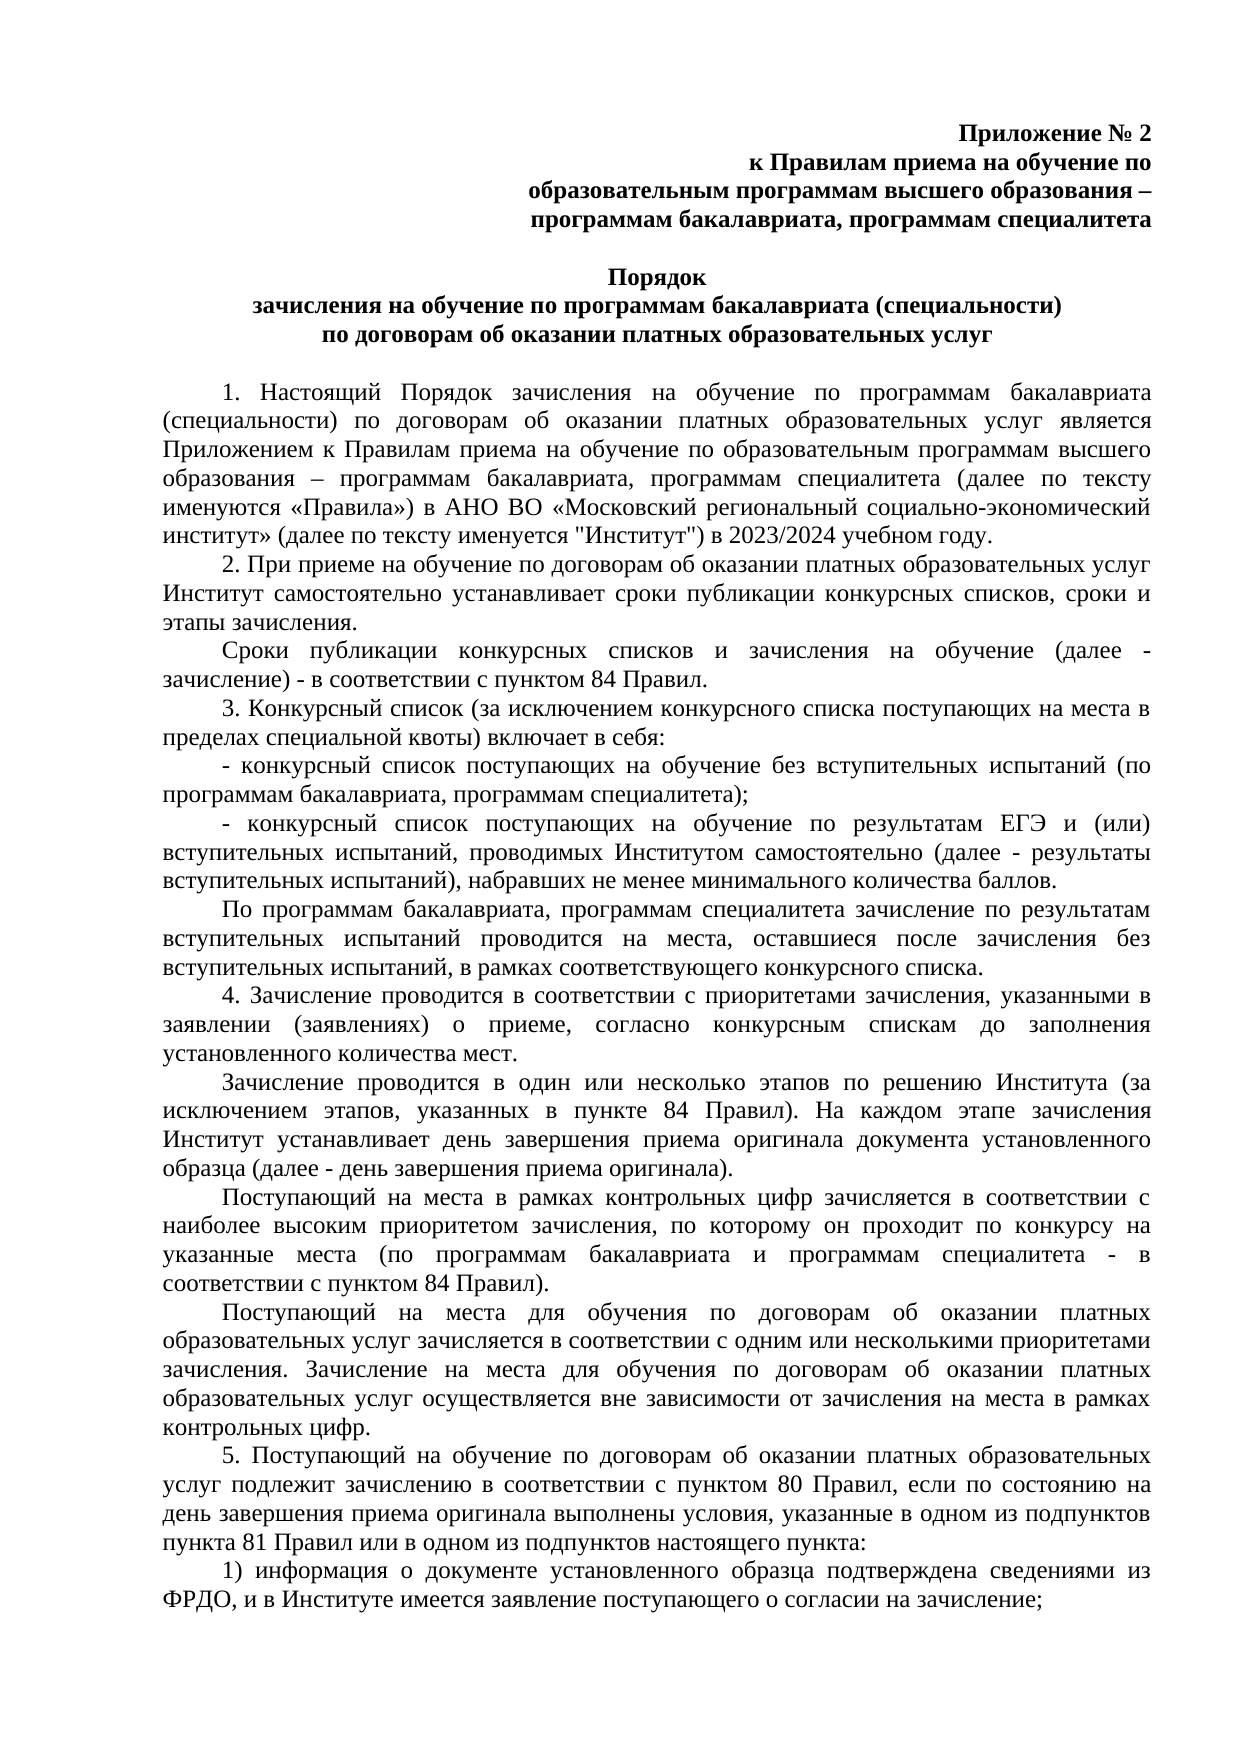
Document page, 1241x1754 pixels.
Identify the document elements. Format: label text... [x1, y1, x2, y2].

text к Правилам приема на обучение по [162, 147, 1152, 176]
text 4. Зачисление проводится в соответствии с приоритетами зачисления, указанными в заявлении (заявлениях) о приеме, согласно конкурсным спискам до заполнения установленного количества мест. [162, 981, 1152, 1067]
text - конкурсный список поступающих на обучение по результатам ЕГЭ и (или) вступительных испытаний, проводимых Институтом самостоятельно (далее - результаты вступительных испытаний), набравших не менее минимального количества баллов. [162, 808, 1152, 894]
text Порядок [162, 262, 1152, 291]
text - конкурсный список поступающих на обучение без вступительных испытаний (по программам бакалавриата, программам специалитета); [162, 751, 1152, 808]
text Поступающий на места в рамках контрольных цифр зачисляется в соответствии с наиболее высоким приоритетом зачисления, по которому он проходит по конкурсу на указанные места (по программам бакалавриата и программам специалитета - в соответствии с пунктом 84 Правил). [162, 1182, 1152, 1297]
text 1. Настоящий Порядок зачисления на обучение по программам бакалавриата (специальности) по договорам об оказании платных образовательных услуг является Приложением к Правилам приема на обучение по образовательным программам высшего образования – программам бакалавриата, программам специалитета (далее по тексту именуются «Правила») в АНО ВО «Московский региональный социально-экономический институт» (далее по тексту именуется "Институт") в 2023/2024 учебном году. [162, 377, 1152, 549]
text по договорам об оказании платных образовательных услуг [162, 319, 1152, 348]
text Зачисление проводится в один или несколько этапов по решению Института (за исключением этапов, указанных в пункте 84 Правил). На каждом этапе зачисления Институт устанавливает день завершения приема оригинала документа установленного образца (далее - день завершения приема оригинала). [162, 1067, 1152, 1182]
text По программам бакалавриата, программам специалитета зачисление по результатам вступительных испытаний проводится на места, оставшиеся после зачисления без вступительных испытаний, в рамках соответствующего конкурсного списка. [162, 894, 1152, 981]
text Сроки публикации конкурсных списков и зачисления на обучение (далее - зачисление) - в соответствии с пунктом 84 Правил. [162, 636, 1152, 693]
text 2. При приеме на обучение по договорам об оказании платных образовательных услуг Институт самостоятельно устанавливает сроки публикации конкурсных списков, сроки и этапы зачисления. [162, 549, 1152, 636]
text программам бакалавриата, программам специалитета [162, 204, 1152, 233]
text зачисления на обучение по программам бакалавриата (специальности) [162, 291, 1152, 319]
text Приложение № 2 [162, 118, 1152, 147]
text 3. Конкурсный список (за исключением конкурсного списка поступающих на места в пределах специальной квоты) включает в себя: [162, 693, 1152, 751]
text образовательным программам высшего образования – [162, 176, 1152, 204]
text 5. Поступающий на обучение по договорам об оказании платных образовательных услуг подлежит зачислению в соответствии с пунктом 80 Правил, если по состоянию на день завершения приема оригинала выполнены условия, указанные в одном из подпунктов пункта 81 Правил или в одном из подпунктов настоящего пункта: [162, 1441, 1152, 1556]
text 1) информация о документе установленного образца подтверждена сведениями из ФРДО, и в Институте имеется заявление поступающего о согласии на зачисление; [162, 1556, 1152, 1613]
text Поступающий на места для обучения по договорам об оказании платных образовательных услуг зачисляется в соответствии с одним или несколькими приоритетами зачисления. Зачисление на места для обучения по договорам об оказании платных образовательных услуг осуществляется вне зависимости от зачисления на места в рамках контрольных цифр. [162, 1297, 1152, 1441]
